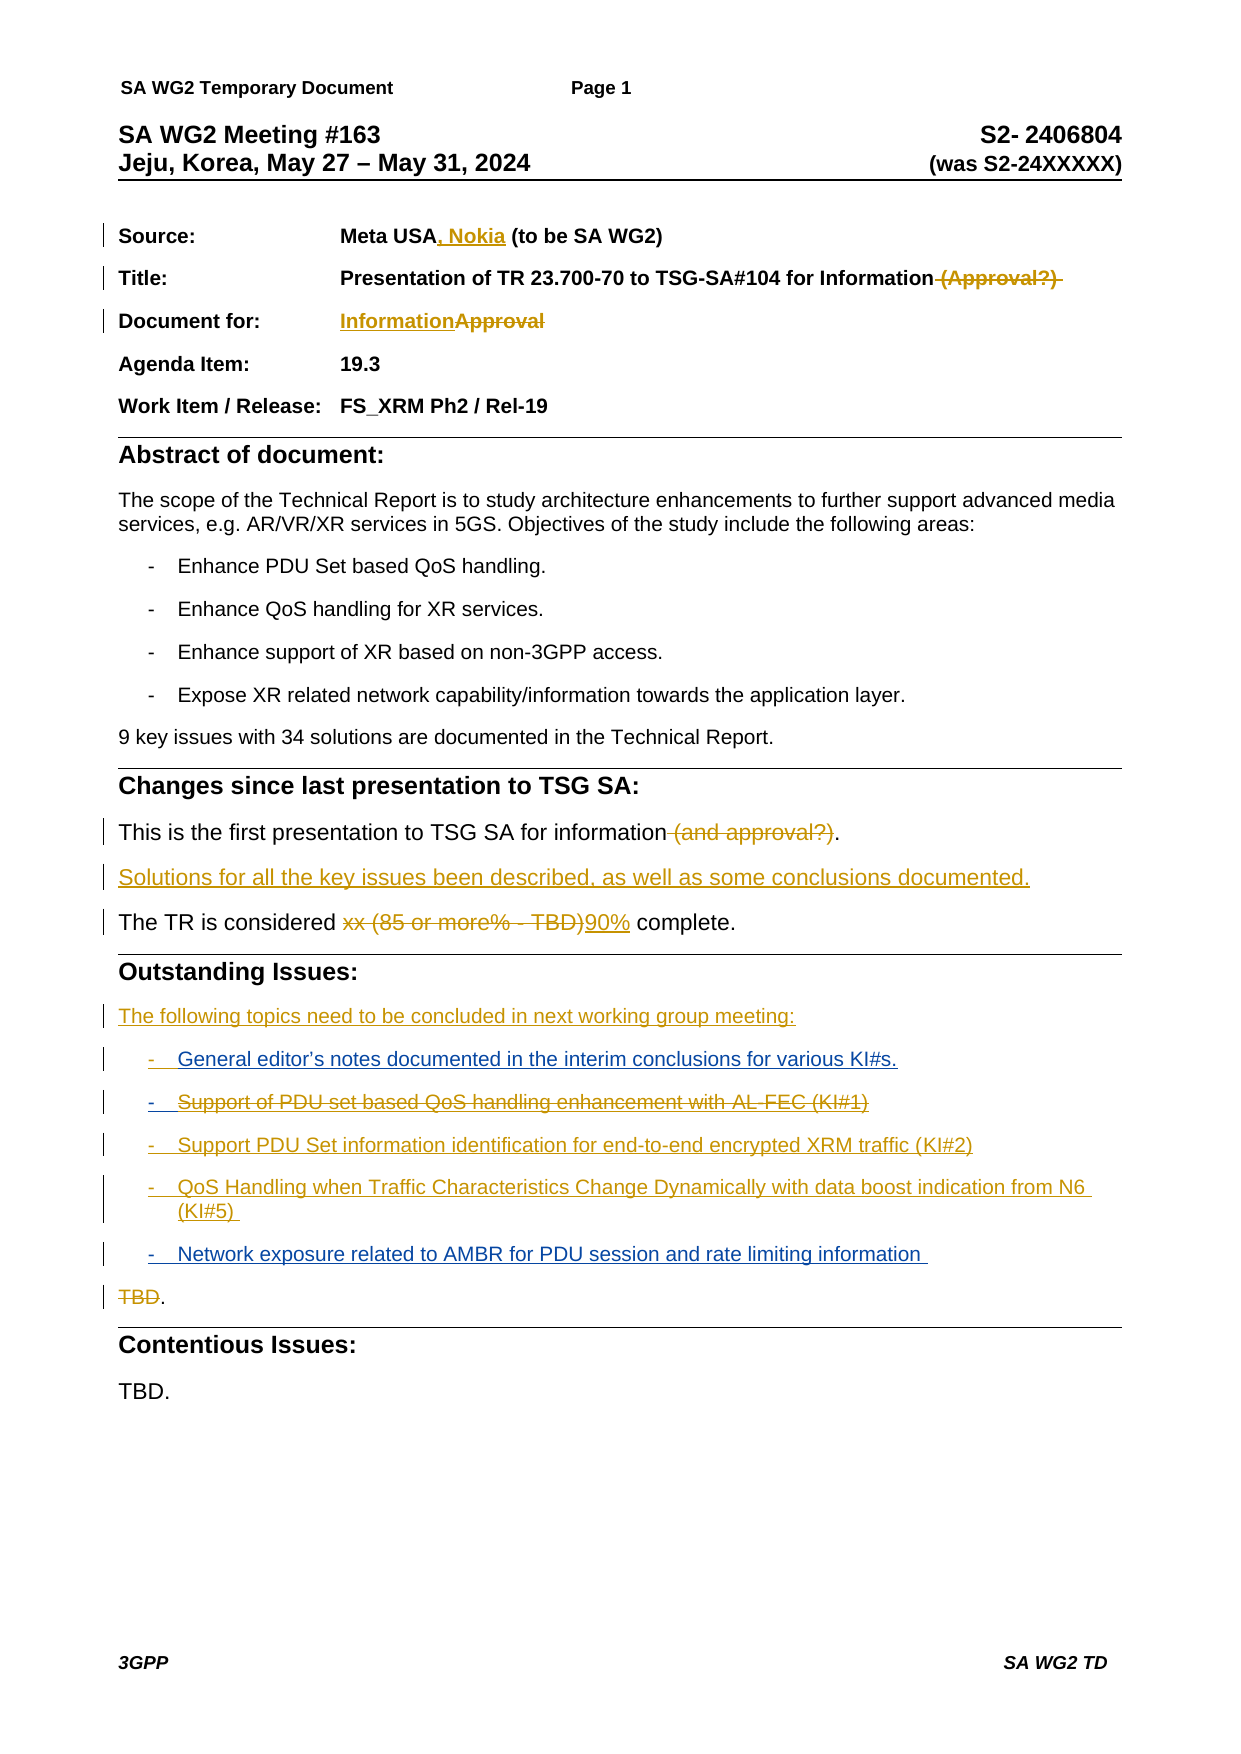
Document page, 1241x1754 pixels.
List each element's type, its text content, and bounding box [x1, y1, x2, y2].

text - Enhance support of XR based on non-3GPP access. [148, 640, 1122, 664]
text TBD. [118, 1378, 1122, 1404]
text Outstanding Issues: [118, 955, 1122, 986]
text 9 key issues with 34 solutions are documented in the Technical Report. [118, 725, 1122, 749]
text - Enhance QoS handling for XR services. [148, 597, 1122, 621]
text The TR is considered complete. [118, 909, 1122, 935]
text - Expose XR related network capability/information towards the application layer. [148, 682, 1122, 706]
text The scope of the Technical Report is to study architecture enhancements to further support advanced media services, e.g. AR/VR/XR services in 5GS. Objectives of the study include the following areas: [118, 488, 1122, 536]
text Source: Meta USA (to be SA WG2) [118, 223, 1122, 247]
text Jeju, Korea, May 27 – May 31, 2024 (was S2-24XXXXX) [118, 148, 1122, 179]
text Work Item / Release: FS_XRM Ph2 / Rel-19 [118, 394, 1122, 418]
text Agenda Item: 19.3 [118, 352, 1122, 376]
text Title: Presentation of TR 23.700-70 to TSG-SA#104 for Information [118, 266, 1122, 290]
text Abstract of document: [118, 438, 1122, 469]
text SA WG2 Meeting #163 S2- 2406804 [118, 119, 1122, 148]
text . [118, 1284, 1122, 1308]
text This is the first presentation to TSG SA for information. [118, 818, 1122, 845]
text Changes since last presentation to TSG SA: [118, 769, 1122, 800]
text Document for: [118, 309, 1122, 333]
text - Enhance PDU Set based QoS handling. [148, 554, 1122, 578]
text Contentious Issues: [118, 1328, 1122, 1359]
